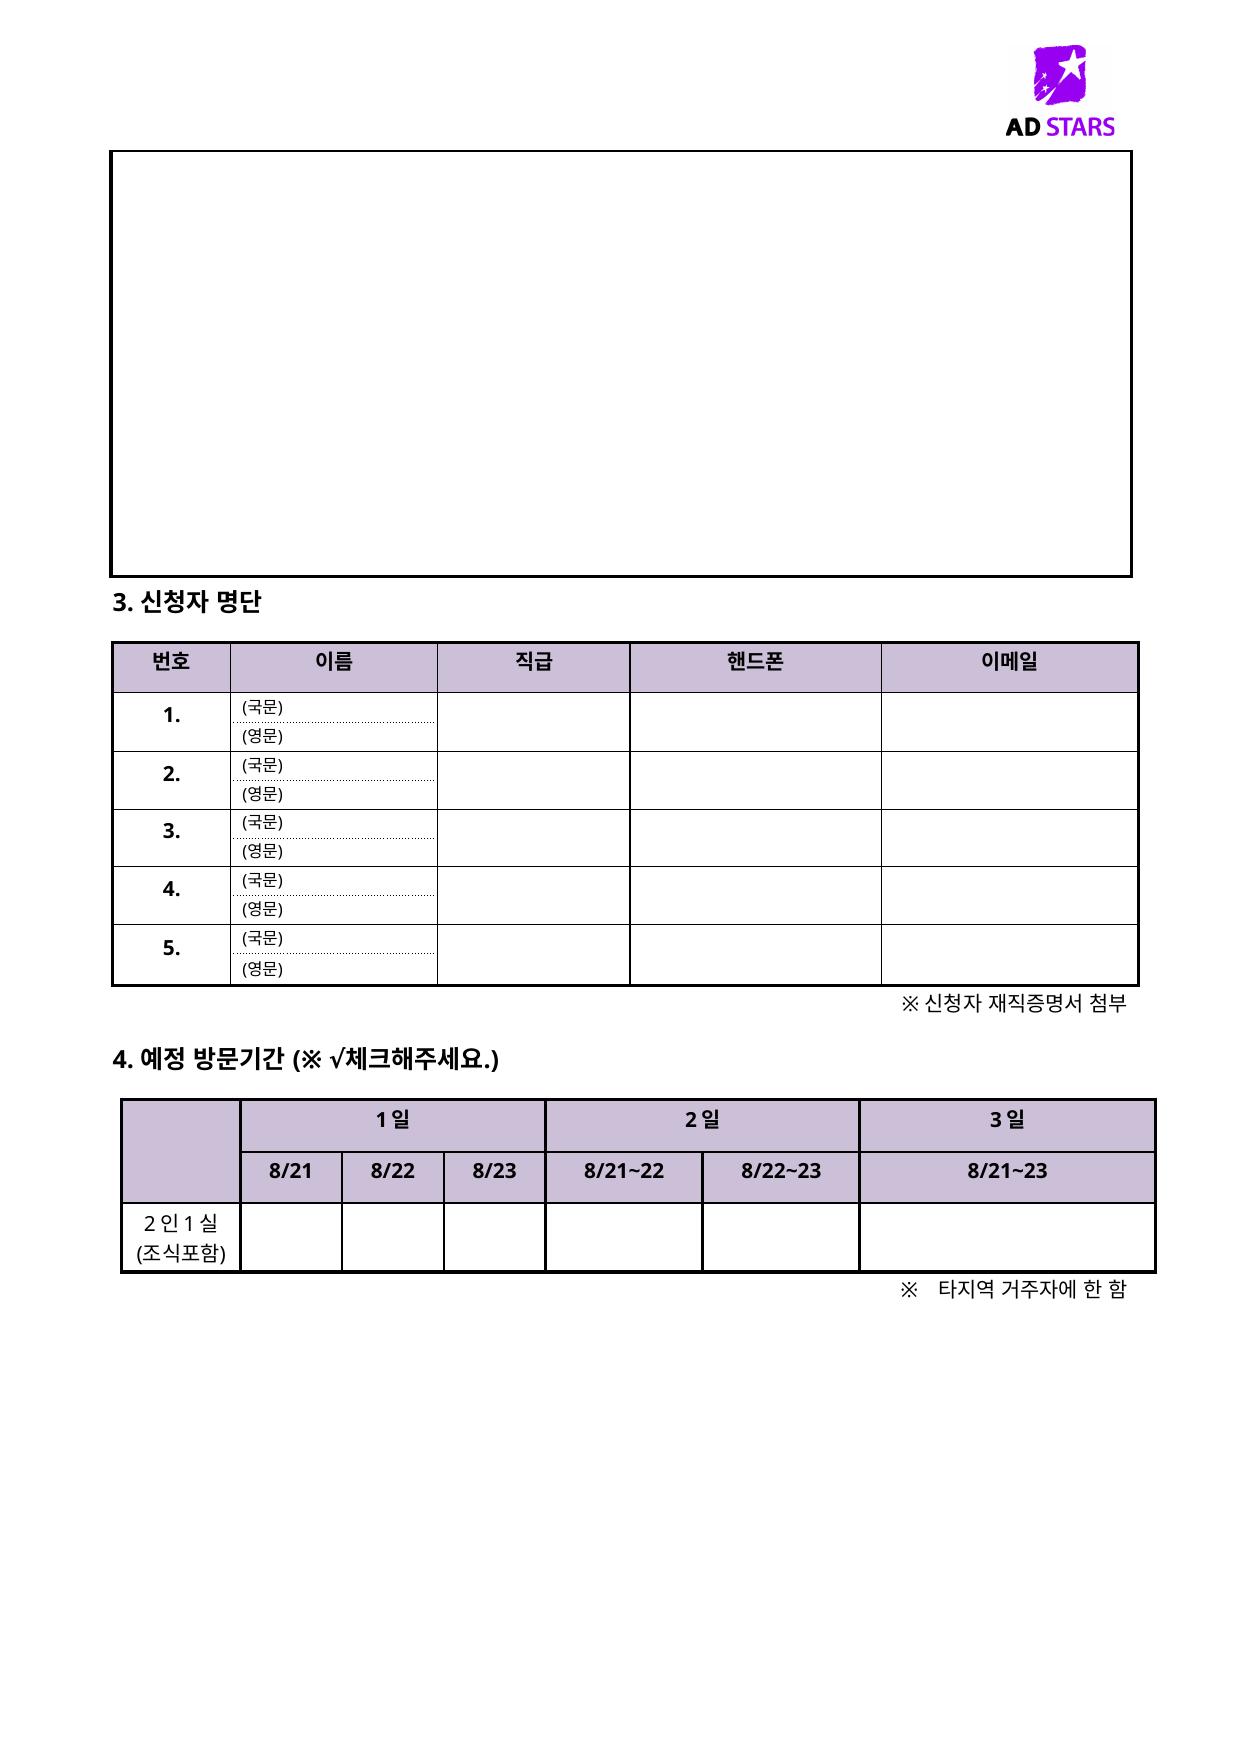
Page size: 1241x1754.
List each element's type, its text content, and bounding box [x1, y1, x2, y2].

table_cell 8/22 [343, 1153, 443, 1202]
table_cell 2. [114, 752, 230, 808]
table_header 1일 [242, 1101, 544, 1151]
table_cell [631, 810, 881, 866]
table_cell (영문) [231, 895, 437, 924]
table_cell (국문) [231, 752, 437, 780]
table_cell [438, 752, 629, 808]
table_cell (국문) [231, 925, 437, 953]
table_header 이메일 [882, 644, 1137, 692]
table_cell (국문) [231, 693, 437, 722]
table_cell [882, 693, 1137, 751]
table_cell [343, 1204, 443, 1270]
table_cell (영문) [231, 838, 437, 866]
table_cell 2인1실 (조식포함) [123, 1204, 239, 1270]
table_cell [631, 752, 881, 808]
table_cell [882, 925, 1137, 984]
table_cell [438, 925, 629, 984]
list 타지역 거주자에 한 함 [154, 1274, 1128, 1304]
table_cell (영문) [231, 953, 437, 984]
table_cell [882, 752, 1137, 808]
table_header 직급 [438, 644, 629, 692]
table_cell [882, 810, 1137, 866]
table_header 번호 [114, 644, 230, 692]
table_cell 8/21 [242, 1153, 341, 1202]
table_header 2일 [547, 1101, 858, 1151]
table_cell [631, 867, 881, 924]
table_cell [704, 1204, 858, 1270]
table_cell 5. [114, 925, 230, 984]
table_cell 8/21~23 [861, 1153, 1154, 1202]
table_cell [631, 693, 881, 751]
text ※ 신청자 재직증명서 첨부 [112, 987, 1128, 1017]
text 3. 신청자 명단 [112, 583, 1128, 619]
table_cell [242, 1204, 341, 1270]
table_cell [438, 693, 629, 751]
table_cell [631, 925, 881, 984]
table_cell (영문) [231, 780, 437, 808]
table_header [123, 1101, 239, 1202]
table_header 이름 [231, 644, 437, 692]
table_cell 1. [114, 693, 230, 751]
table_cell (국문) [231, 867, 437, 895]
table_header 3일 [861, 1101, 1154, 1151]
table_header 핸드폰 [631, 644, 881, 692]
table_cell (국문) [231, 810, 437, 837]
table_cell 8/21~22 [547, 1153, 701, 1202]
table_cell [882, 867, 1137, 924]
text 4. 예정 방문기간 (※ √체크해주세요.) [112, 1040, 1128, 1076]
table_cell 4. [114, 867, 230, 924]
table_cell (영문) [231, 722, 437, 751]
table_cell [113, 152, 1130, 575]
table_cell [438, 810, 629, 866]
table_cell 8/22~23 [704, 1153, 858, 1202]
table_cell [547, 1204, 701, 1270]
table_cell [445, 1204, 544, 1270]
table_cell [861, 1204, 1154, 1270]
table_cell 8/23 [445, 1153, 544, 1202]
table_cell 3. [114, 810, 230, 866]
picture [1005, 45, 1115, 136]
table_cell [438, 867, 629, 924]
